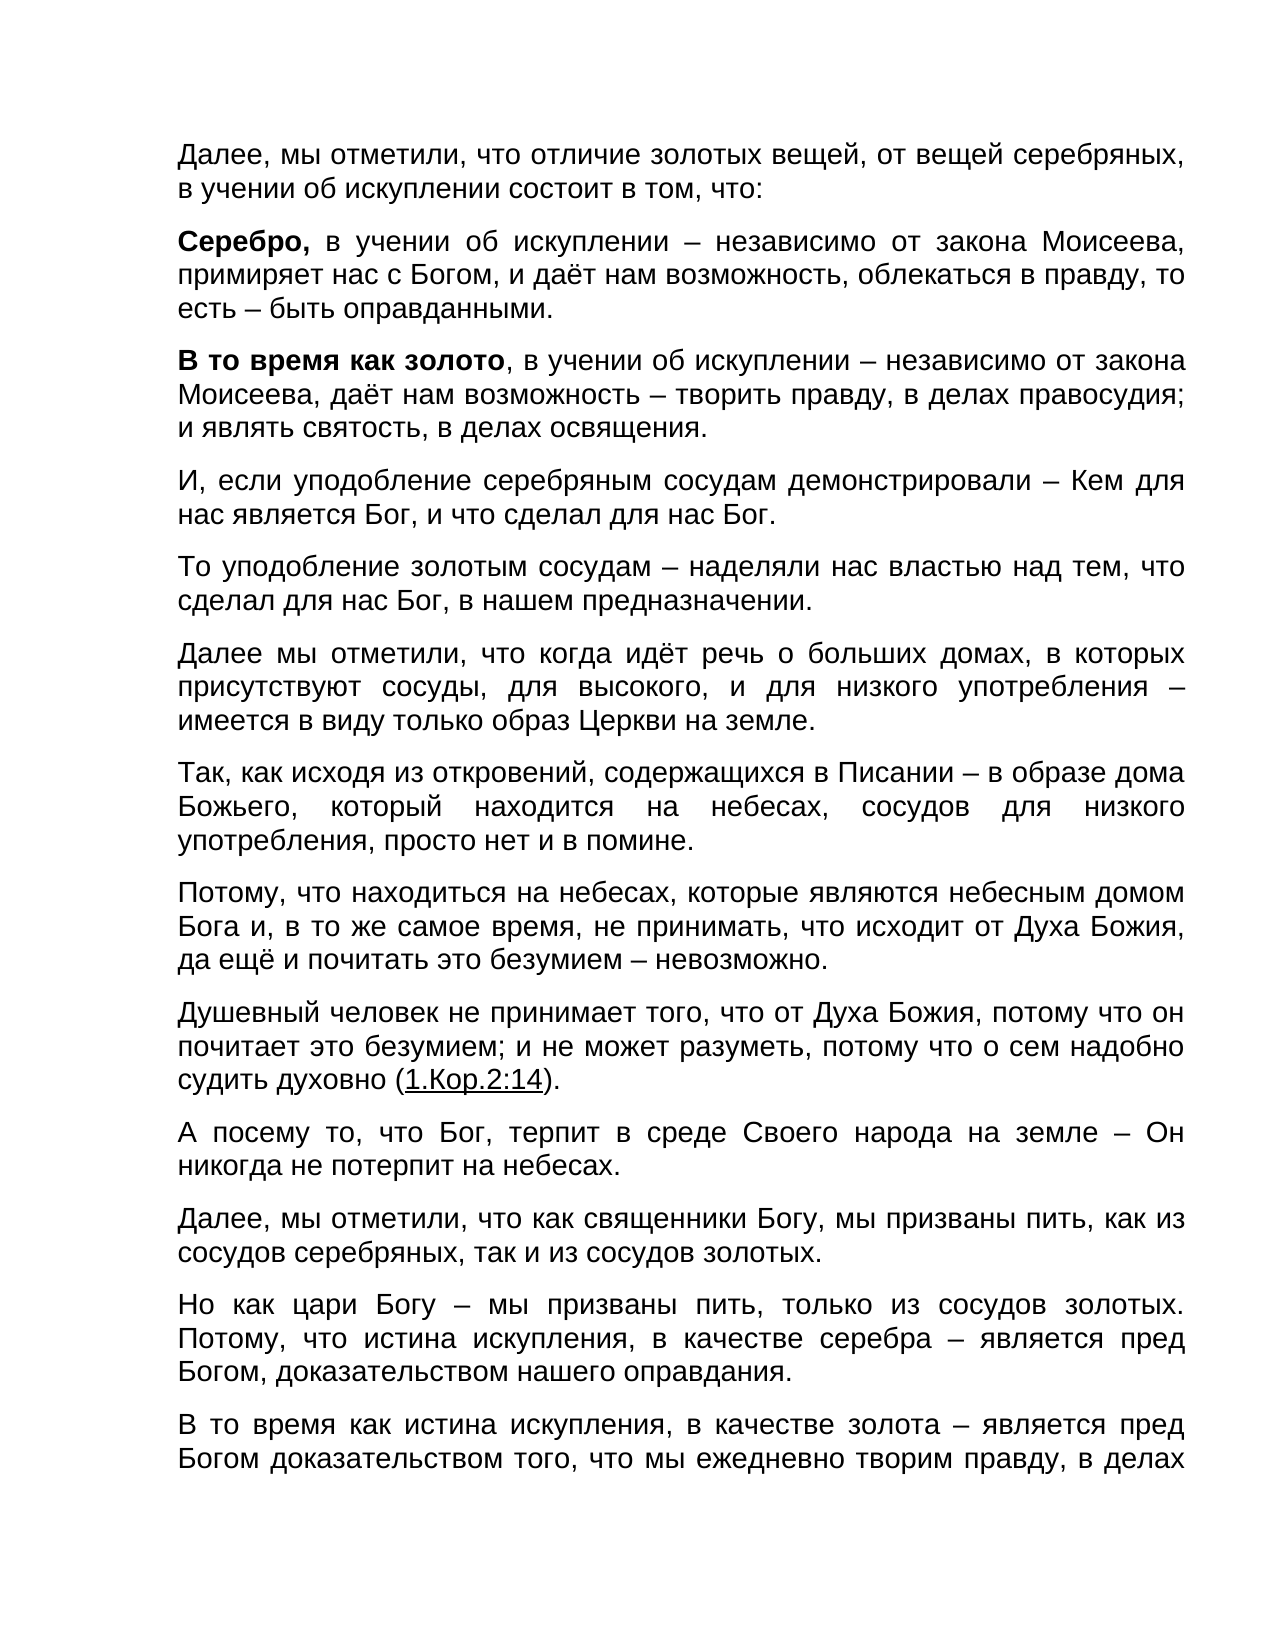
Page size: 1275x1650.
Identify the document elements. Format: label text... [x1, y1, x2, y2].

text Далее, мы отметили, что отличие золотых вещей, от вещей серебряных, в учении об искуплении состоит в том, что: [177, 137, 1186, 204]
text Но как цари Богу – мы призваны пить, только из сосудов золотых. Потому, что истина искупления, в качестве серебра – является пред Богом, доказательством нашего оправдания. [177, 1287, 1186, 1388]
text Далее мы отметили, что когда идёт речь о больших домах, в которых присутствуют сосуды, для высокого, и для низкого употребления – имеется в виду только образ Церкви на земле. [177, 636, 1186, 736]
text То уподобление золотым сосудам – наделяли нас властью над тем, что сделал для нас Бог, в нашем предназначении. [177, 549, 1186, 616]
text Душевный человек не принимает того, что от Духа Божия, потому что он почитает это безумием; и не может разуметь, потому что о сем надобно судить духовно (1.Кор.2:14). [177, 995, 1186, 1096]
text В то время как золото, в учении об искуплении – независимо от закона Моисеева, даёт нам возможность – творить правду, в делах правосудия; и являть святость, в делах освящения. [177, 343, 1186, 444]
text Так, как исходя из откровений, содержащихся в Писании – в образе дома Божьего, который находится на небесах, сосудов для низкого употребления, просто нет и в помине. [177, 755, 1186, 856]
text Потому, что находиться на небесах, которые являются небесным домом Бога и, в то же самое время, не принимать, что исходит от Духа Божия, да ещё и почитать это безумием – невозможно. [177, 875, 1186, 976]
text Серебро, в учении об искуплении – независимо от закона Моисеева, примиряет нас с Богом, и даёт нам возможность, облекаться в правду, то есть – быть оправданными. [177, 223, 1186, 324]
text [177, 1407, 1186, 1474]
text И, если уподобление серебряным сосудам демонстрировали – Кем для нас является Бог, и что сделал для нас Бог. [177, 463, 1186, 530]
text Далее, мы отметили, что как священники Богу, мы призваны пить, как из сосудов серебряных, так и из сосудов золотых. [177, 1201, 1186, 1268]
text А посему то, что Бог, терпит в среде Своего народа на земле – Он никогда не потерпит на небесах. [177, 1115, 1186, 1182]
